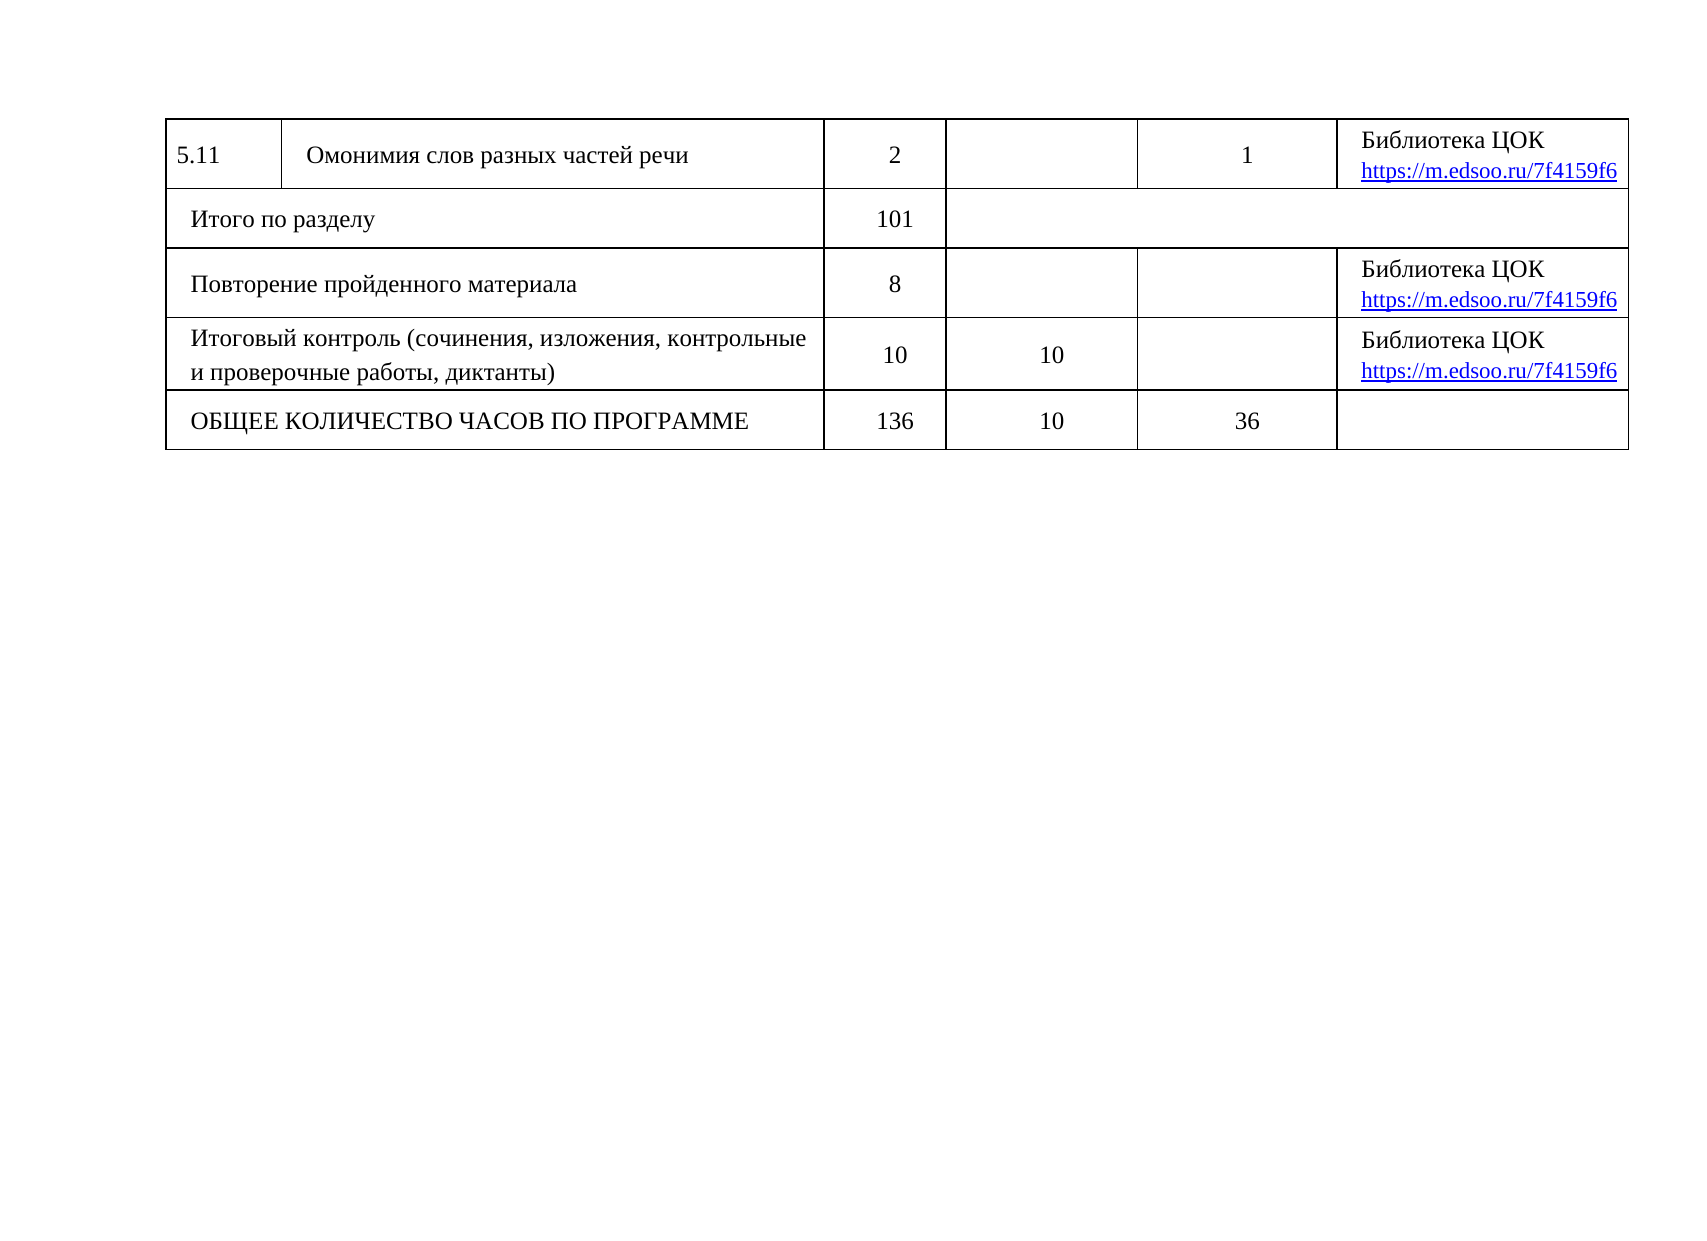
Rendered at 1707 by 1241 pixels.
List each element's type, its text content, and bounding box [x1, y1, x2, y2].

table_cell Итоговый контроль (сочинения, изложения, контрольные и проверочные работы, диктанты) [167, 318, 823, 389]
table_cell [947, 249, 1137, 317]
table_cell 36 [1138, 391, 1336, 449]
table_cell 136 [825, 391, 945, 449]
table_cell Повторение пройденного материала [167, 249, 823, 317]
table_cell 2 [825, 120, 945, 188]
table_cell 101 [825, 189, 945, 247]
table_cell Итого по разделу [167, 189, 823, 247]
table_cell [947, 120, 1137, 188]
table_cell [1338, 391, 1628, 449]
table_cell 8 [825, 249, 945, 317]
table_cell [1338, 120, 1628, 188]
table_cell ОБЩЕЕ КОЛИЧЕСТВО ЧАСОВ ПО ПРОГРАММЕ [167, 391, 823, 449]
table_cell 10 [825, 318, 945, 389]
table_cell Омонимия слов разных частей речи [282, 120, 823, 188]
table_cell Библиотека ЦОК https://m.edsoo.ru/7f4159f6 [1338, 318, 1628, 389]
table_cell 5.11 [167, 120, 281, 188]
table_cell 10 [947, 391, 1137, 449]
table_cell [947, 189, 1628, 247]
table_cell [1138, 249, 1336, 317]
table_cell [1138, 318, 1336, 389]
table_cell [1338, 249, 1628, 317]
table_cell 1 [1138, 120, 1336, 188]
table_cell 10 [947, 318, 1137, 389]
